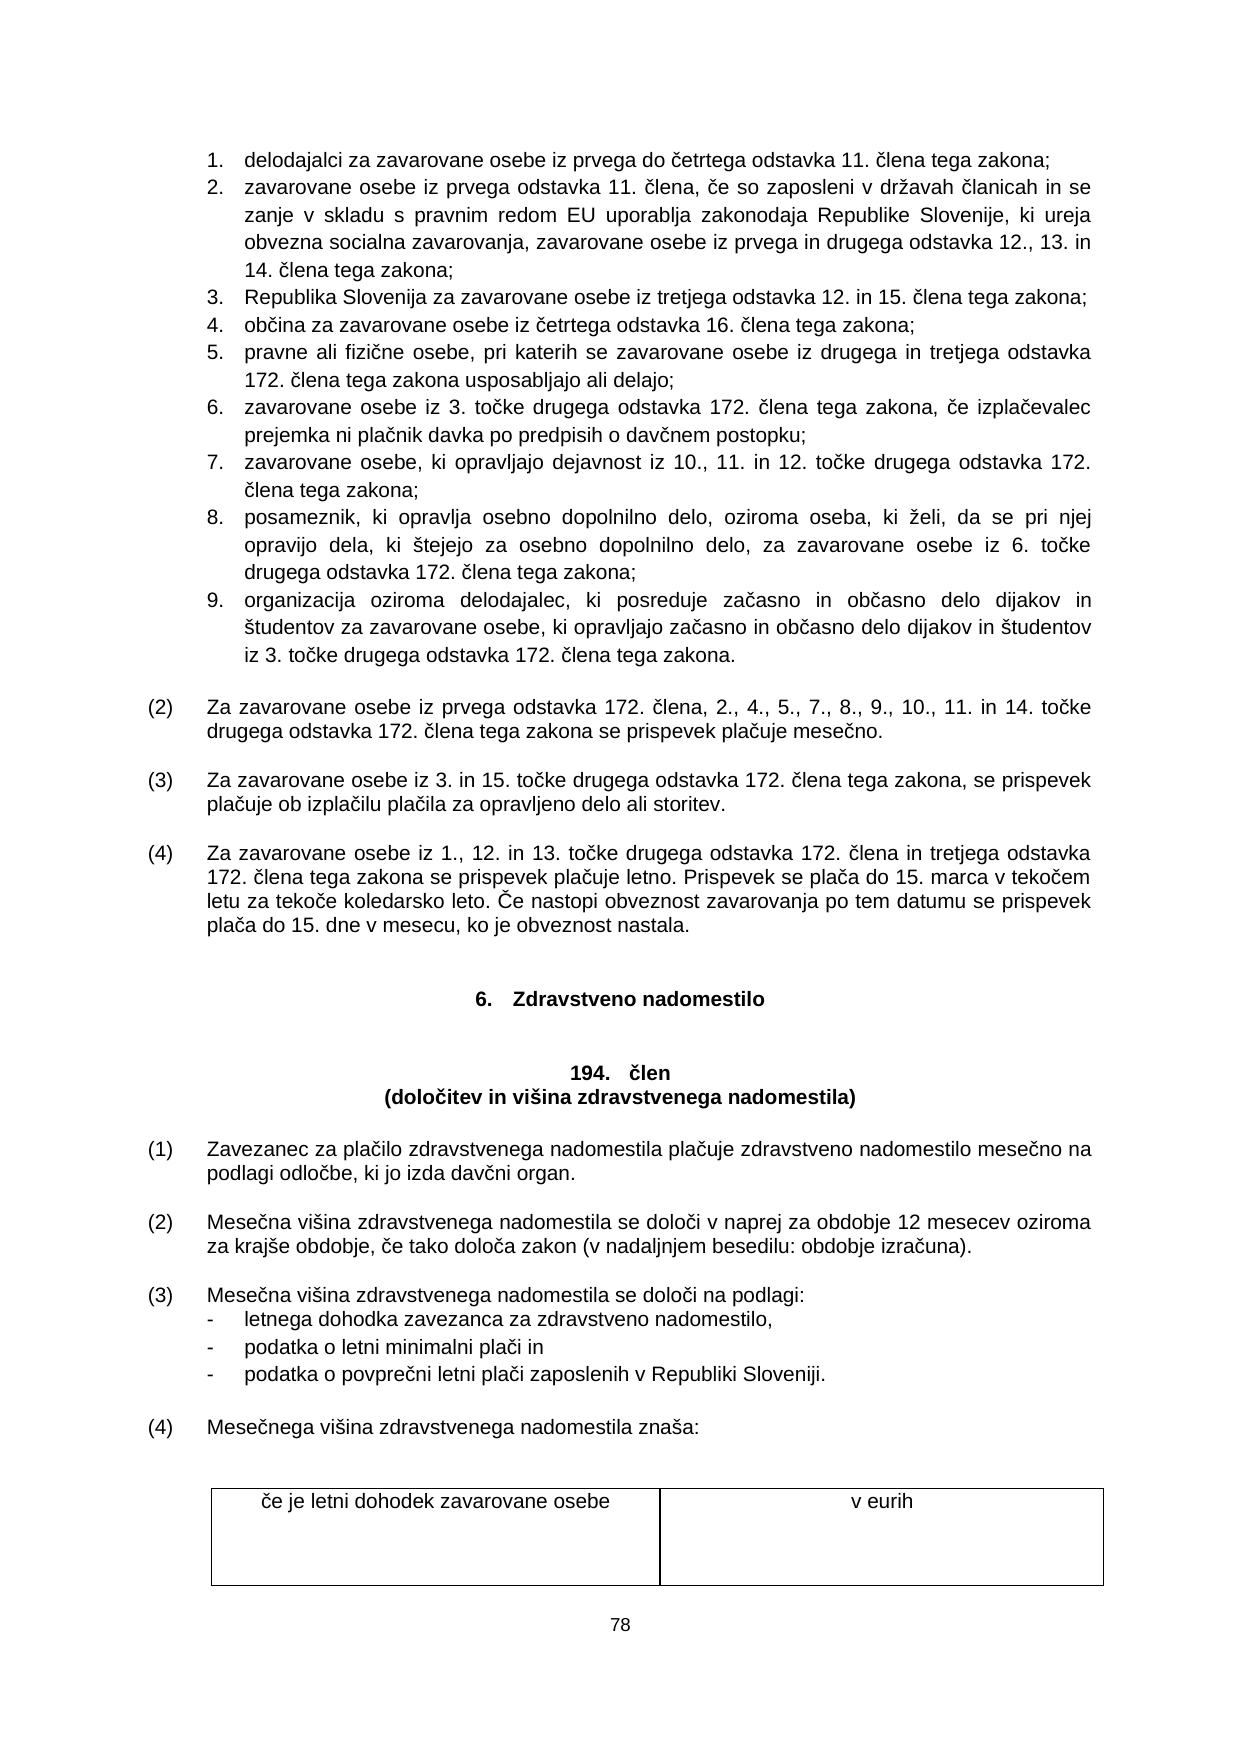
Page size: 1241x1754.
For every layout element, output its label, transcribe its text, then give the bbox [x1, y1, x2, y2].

list podatka o povprečni letni plači zaposlenih v Republiki Sloveniji. [207, 1362, 1093, 1386]
list Republika Slovenija za zavarovane osebe iz tretjega odstavka 12. in 15. člena tega zakona; [207, 285, 1093, 309]
list pravne ali fizične osebe, pri katerih se zavarovane osebe iz drugega in tretjega odstavka 172. člena tega zakona usposabljajo ali delajo; [207, 340, 1093, 392]
list Zdravstveno nadomestilo [148, 987, 1093, 1011]
list Za zavarovane osebe iz prvega odstavka 172. člena, 2., 4., 5., 7., 8., 9., 10., 11. in 14. točke drugega odstavka 172. člena tega zakona se prispevek plačuje mesečno. [148, 695, 1093, 743]
list Mesečna višina zdravstvenega nadomestila se določi v naprej za obdobje 12 mesecev oziroma za krajše obdobje, če tako določa zakon (v nadaljnjem besedilu: obdobje izračuna). [148, 1210, 1093, 1258]
list letnega dohodka zavezanca za zdravstveno nadomestilo, [207, 1307, 1093, 1331]
list zavarovane osebe, ki opravljajo dejavnost iz 10., 11. in 12. točke drugega odstavka 172. člena tega zakona; [207, 450, 1093, 502]
list Mesečnega višina zdravstvenega nadomestila znaša: [148, 1414, 1093, 1438]
list Za zavarovane osebe iz 3. in 15. točke drugega odstavka 172. člena tega zakona, se prispevek plačuje ob izplačilu plačila za opravljeno delo ali storitev. [148, 768, 1093, 816]
list posameznik, ki opravlja osebno dopolnilno delo, oziroma oseba, ki želi, da se pri njej opravijo dela, ki štejejo za osebno dopolnilno delo, za zavarovane osebe iz 6. točke drugega odstavka 172. člena tega zakona; [207, 505, 1093, 584]
list organizacija oziroma delodajalec, ki posreduje začasno in občasno delo dijakov in študentov za zavarovane osebe, ki opravljajo začasno in občasno delo dijakov in študentov iz 3. točke drugega odstavka 172. člena tega zakona. [207, 588, 1093, 667]
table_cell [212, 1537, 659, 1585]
list občina za zavarovane osebe iz četrtega odstavka 16. člena tega zakona; [207, 313, 1093, 337]
list Zavezanec za plačilo zdravstvenega nadomestila plačuje zdravstveno nadomestilo mesečno na podlagi odločbe, ki jo izda davčni organ. [148, 1137, 1093, 1185]
list zavarovane osebe iz prvega odstavka 11. člena, če so zaposleni v državah članicah in se zanje v skladu s pravnim redom EU uporablja zakonodaja Republike Slovenije, ki ureja obvezna socialna zavarovanja, zavarovane osebe iz prvega in drugega odstavka 12., 13. in 14. člena tega zakona; [207, 175, 1093, 282]
list podatka o letni minimalni plači in [207, 1334, 1093, 1358]
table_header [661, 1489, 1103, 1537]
list delodajalci za zavarovane osebe iz prvega do četrtega odstavka 11. člena tega zakona; [207, 148, 1093, 172]
list Za zavarovane osebe iz 1., 12. in 13. točke drugega odstavka 172. člena in tretjega odstavka 172. člena tega zakona se prispevek plačuje letno. Prispevek se plača do 15. marca v tekočem letu za tekoče koledarsko leto. Če nastopi obveznost zavarovanja po tem datumu se prispevek plača do 15. dne v mesecu, ko je obveznost nastala. [148, 841, 1093, 937]
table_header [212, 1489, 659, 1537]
list Mesečna višina zdravstvenega nadomestila se določi na podlagi: [148, 1283, 1093, 1307]
list zavarovane osebe iz 3. točke drugega odstavka 172. člena tega zakona, če izplačevalec prejemka ni plačnik davka po predpisih o davčnem postopku; [207, 395, 1093, 447]
text (določitev in višina zdravstvenega nadomestila) [148, 1085, 1093, 1109]
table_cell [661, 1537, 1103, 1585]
list člen [148, 1061, 1093, 1085]
